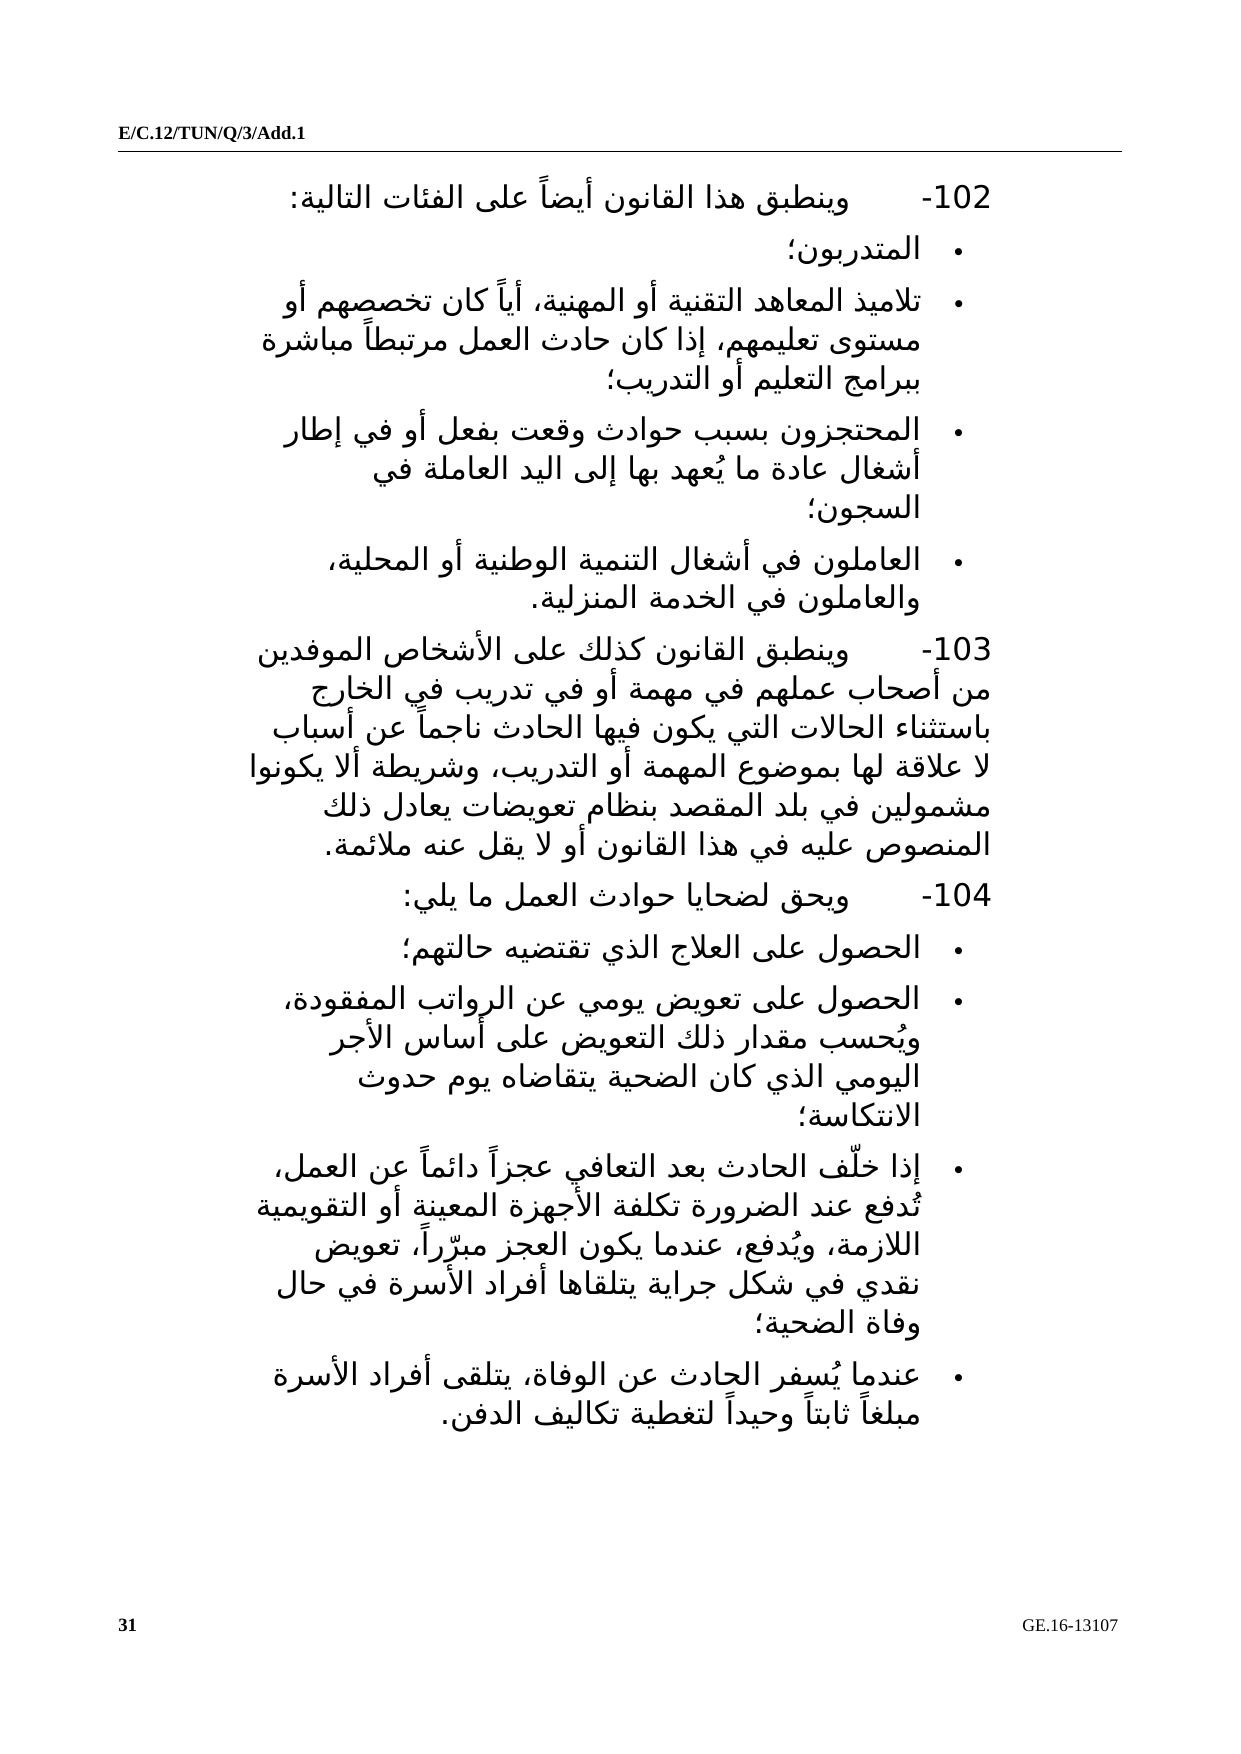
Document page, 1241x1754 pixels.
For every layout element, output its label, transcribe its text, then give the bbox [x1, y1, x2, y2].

list تلاميذ المعاهد التقنية أو المهنية، أياً كان تخصصهم أو مستوى تعليمهم، إذا كان حادث العمل مرتبطاً مباشرة ببرامج التعليم أو التدريب؛ [248, 280, 955, 397]
text 104- ويحق لضحايا حوادث العمل ما يلي: [248, 876, 992, 914]
list المحتجزون بسبب حوادث وقعت بفعل أو في إطار أشغال عادة ما يُعهد بها إلى اليد العاملة في السجون؛ [248, 409, 955, 526]
text 102- وينطبق هذا القانون أيضاً على الفئات التالية: [248, 177, 992, 216]
list العاملون في أشغال التنمية الوطنية أو المحلية، والعاملون في الخدمة المنزلية. [248, 539, 955, 617]
list الحصول على العلاج الذي تقتضيه حالتهم؛ [248, 927, 955, 966]
text 103- وينطبق القانون كذلك على الأشخاص الموفدين من أصحاب عملهم في مهمة أو في تدريب في الخارج باستثناء الحالات التي يكون فيها الحادث ناجماً عن أسباب لا علاقة لها بموضوع المهمة أو التدريب، وشريطة ألا يكونوا مشمولين في بلد المقصد بنظام تعويضات يعادل ذلك المنصوص عليه في هذا القانون أو لا يقل عنه ملائمة. [248, 629, 992, 863]
list إذا خلّف الحادث بعد التعافي عجزاً دائماً عن العمل، تُدفع عند الضرورة تكلفة الأجهزة المعينة أو التقويمية اللازمة، ويُدفع، عندما يكون العجز مبرّراً، تعويض نقدي في شكل جراية يتلقاها أفراد الأسرة في حال وفاة الضحية؛ [248, 1147, 955, 1342]
list عندما يُسفر الحادث عن الوفاة، يتلقى أفراد الأسرة مبلغاً ثابتاً وحيداً لتغطية تكاليف الدفن. [248, 1354, 955, 1432]
list المتدربون؛ [248, 229, 955, 268]
list الحصول على تعويض يومي عن الرواتب المفقودة، ويُحسب مقدار ذلك التعويض على أساس الأجر اليومي الذي كان الضحية يتقاضاه يوم حدوث الانتكاسة؛ [248, 978, 955, 1134]
